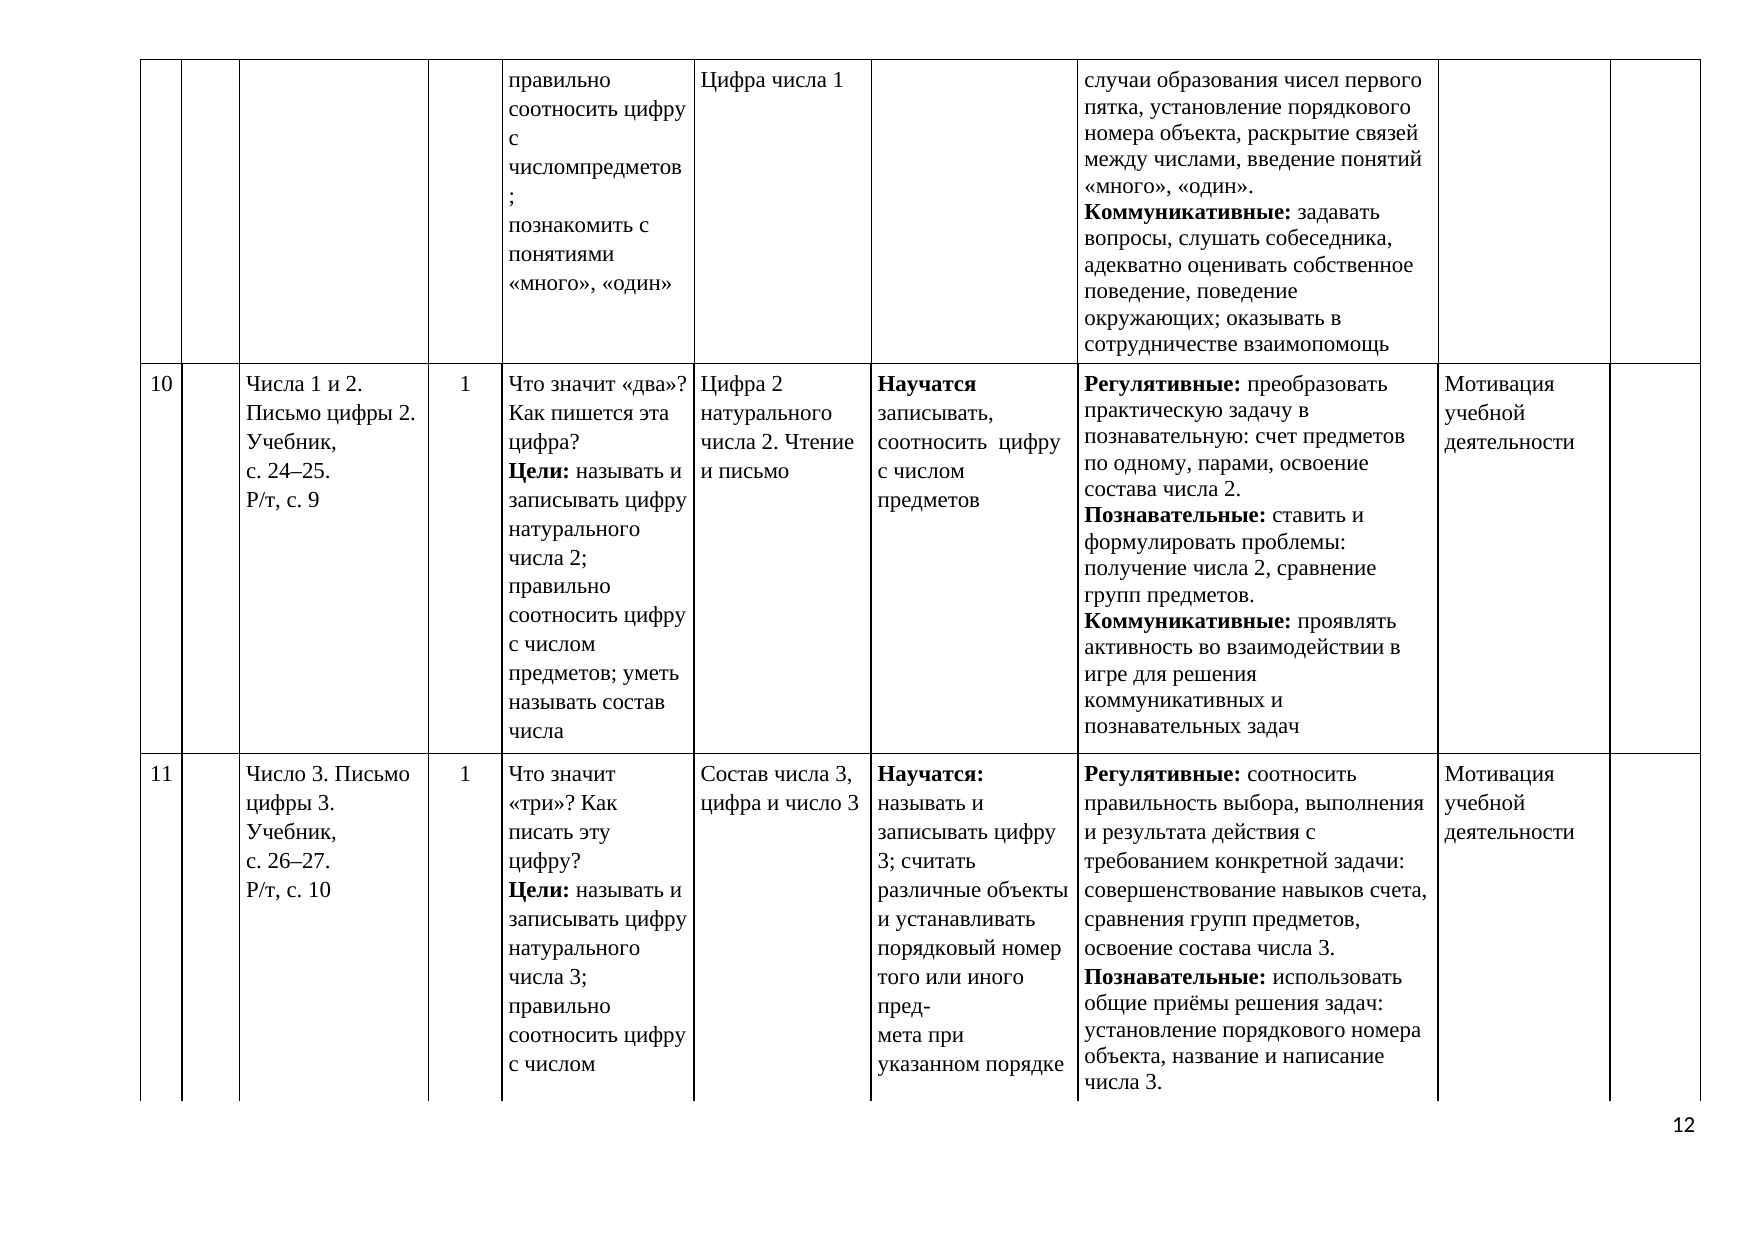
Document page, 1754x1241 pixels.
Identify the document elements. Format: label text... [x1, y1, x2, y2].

table_cell Научатся записывать, соотносить цифру с числом предметов [872, 364, 1077, 752]
table_cell [1611, 364, 1700, 752]
table_cell [1611, 754, 1700, 1101]
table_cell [1439, 60, 1610, 362]
table_cell Регулятивные: преобразовать практическую задачу в познавательную: счет предметов по одному, парами, освоение состава числа 2. Познавательные: ставить и формулировать проблемы: получение числа 2, сравнение групп предметов. Коммуникативные: проявлять активность во взаимодействии в игре для решения коммуникативных и познавательных задач [1079, 364, 1437, 752]
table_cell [240, 60, 428, 362]
table_cell 1 [429, 754, 501, 1101]
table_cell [695, 60, 871, 362]
table_cell 1 [429, 364, 501, 752]
table_cell Цифра 2 натурального числа 2. Чтение и письмо [695, 364, 870, 752]
table_cell [183, 364, 239, 752]
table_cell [240, 754, 428, 1101]
table_cell [182, 60, 239, 362]
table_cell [1078, 60, 1438, 362]
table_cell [1439, 754, 1609, 1101]
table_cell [695, 754, 870, 1101]
table_cell 10 [141, 364, 181, 752]
table_cell [1611, 60, 1700, 362]
table_cell 11 [141, 754, 181, 1101]
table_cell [503, 754, 693, 1101]
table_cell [872, 754, 1077, 1101]
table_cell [503, 60, 694, 362]
table_cell Числа 1 и 2. Письмо цифры 2. Учебник, с. 24–25. Р/т, с. 9 [240, 364, 428, 752]
table_cell [183, 754, 239, 1101]
table_cell Что значит «два»? Как пишется эта цифра? Цели: называть и записывать цифру натурального числа 2; правильно соотносить цифру с числом предметов; уметь называть состав числа [503, 364, 693, 752]
table_cell 9 [141, 60, 181, 362]
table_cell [872, 60, 1077, 362]
table_cell 1 [429, 60, 502, 362]
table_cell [1079, 754, 1437, 1101]
table_cell Мотивация учебной деятельности [1439, 364, 1609, 752]
